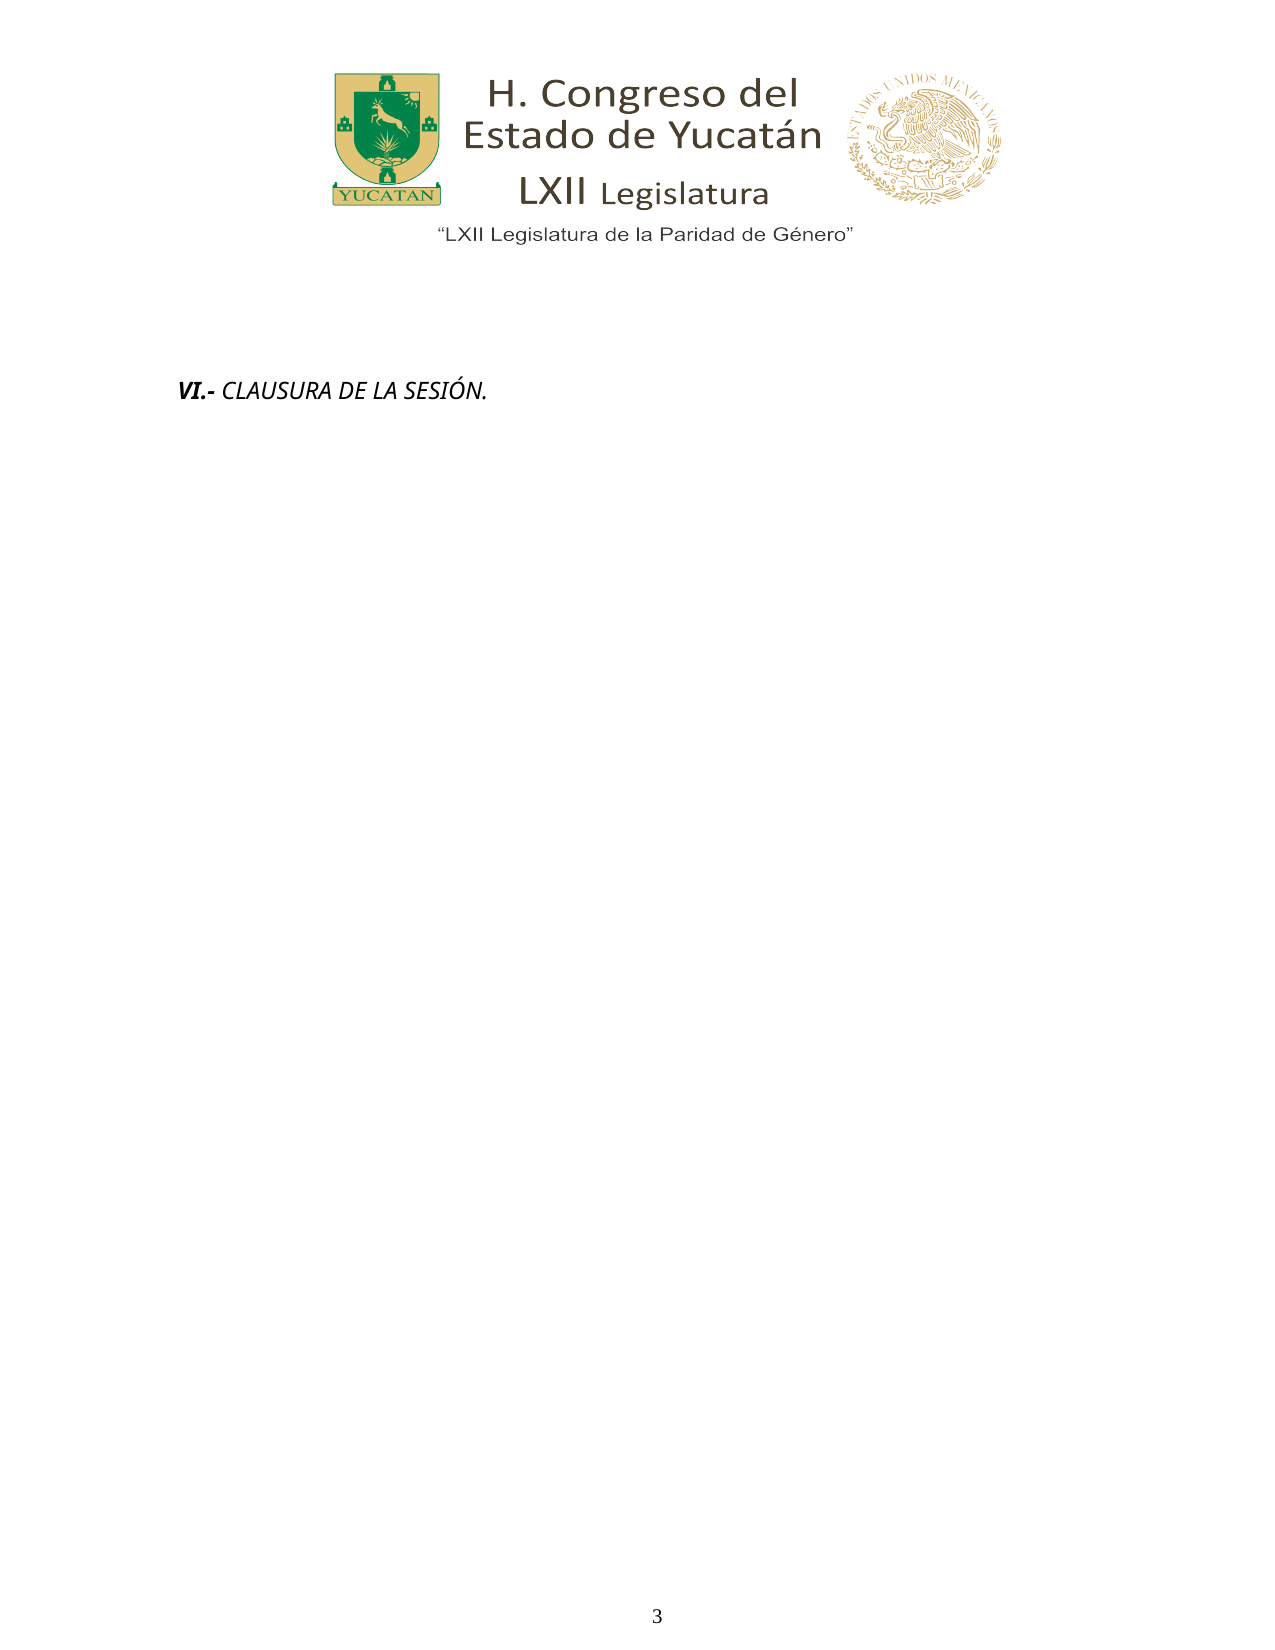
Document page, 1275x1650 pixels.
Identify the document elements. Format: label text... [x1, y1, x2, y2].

text VI.- CLAUSURA DE LA SESIÓN. [177, 374, 1137, 406]
picture [313, 73, 1001, 276]
